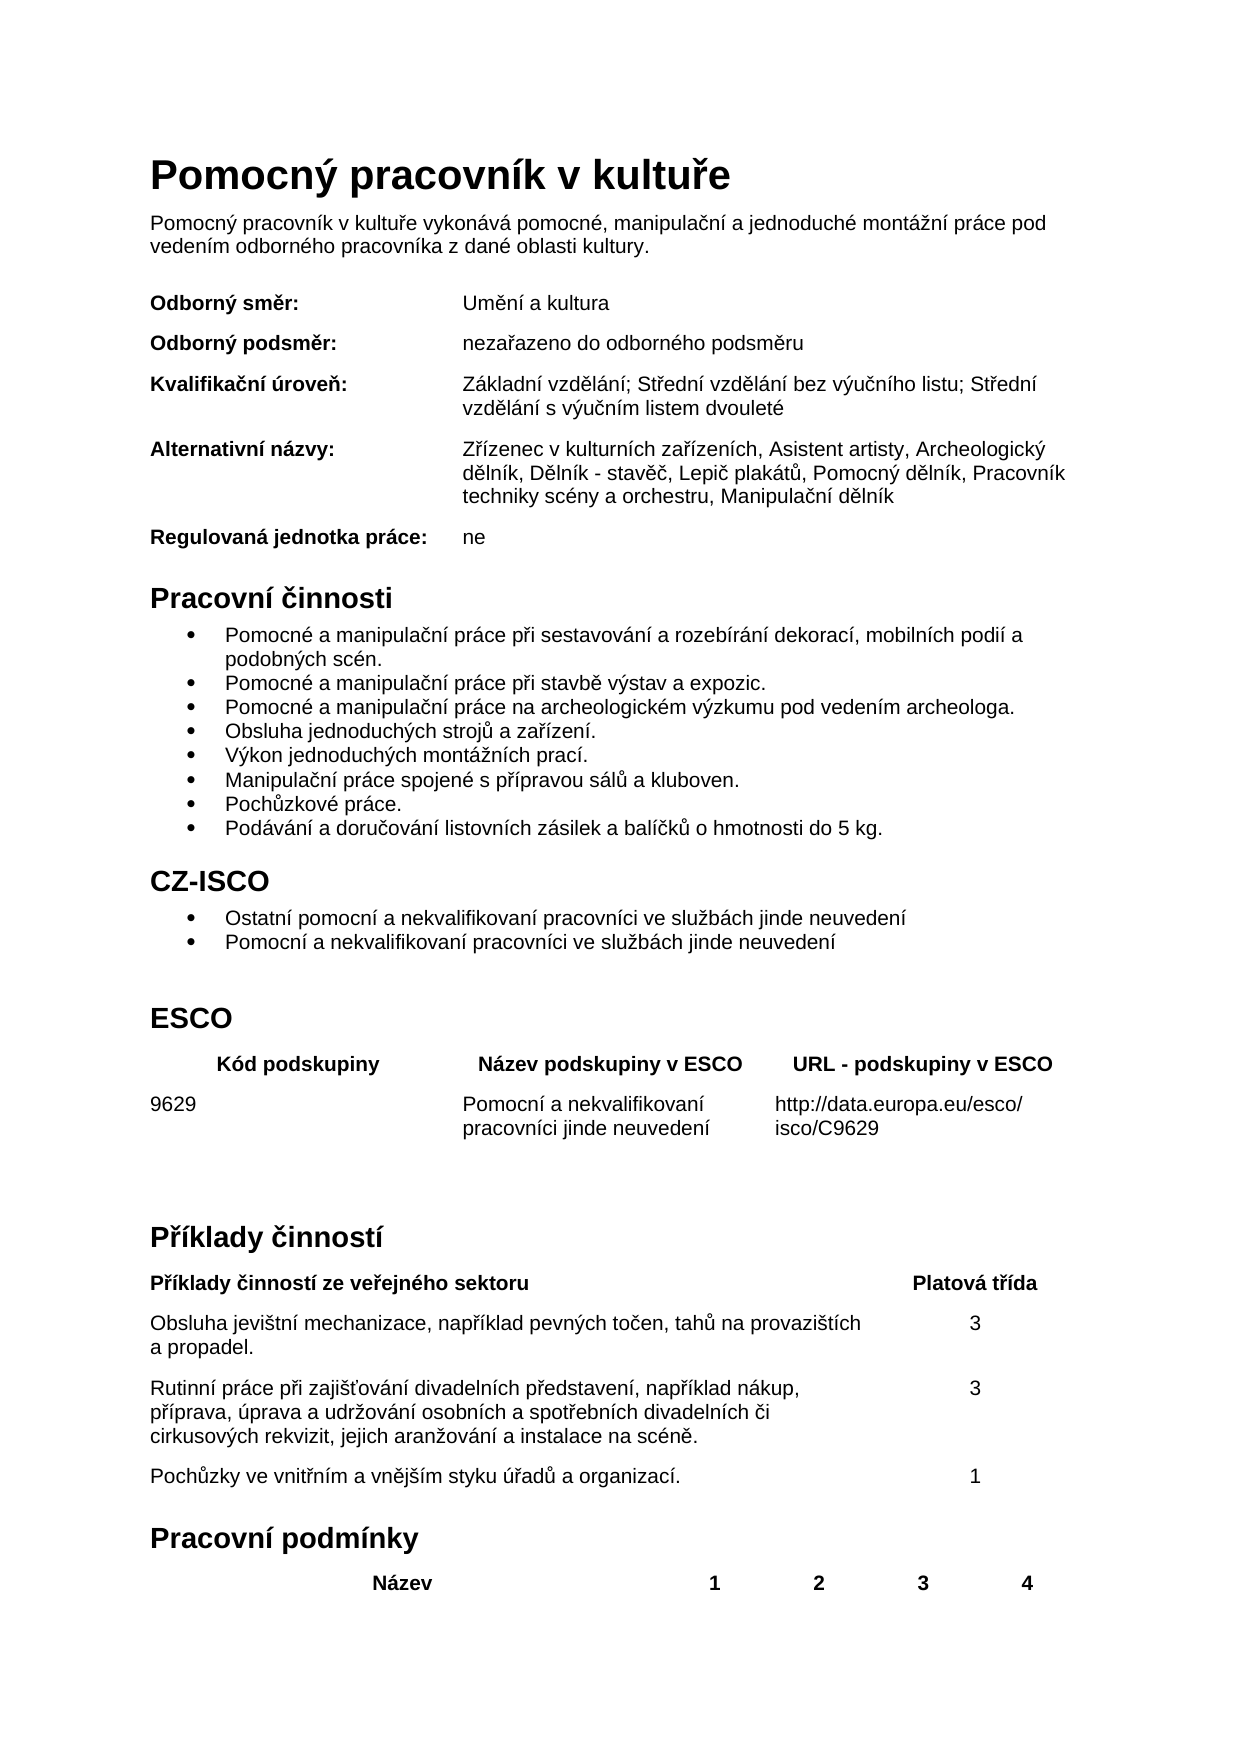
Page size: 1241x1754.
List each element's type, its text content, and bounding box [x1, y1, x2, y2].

table_cell Zřízenec v kulturních zařízeních, Asistent artisty, Archeologický dělník, Dělník - stavěč, Lepič plakátů, Pomocný dělník, Pracovník techniky scény a orchestru, Manipulační dělník [454, 428, 1079, 517]
list Obsluha jednoduchých strojů a zařízení. [187, 719, 1090, 743]
table_header Platová třída [871, 1262, 1079, 1303]
table_cell Rutinní práce při zajišťování divadelních představení, například nákup, příprava, úprava a udržování osobních a spotřebních divadelních či cirkusových rekvizit, jejich aranžování a instalace na scéně. [142, 1368, 871, 1456]
table_cell Odborný podsměr: [142, 323, 454, 363]
table_header URL - podskupiny v ESCO [767, 1043, 1079, 1084]
table_cell ne [454, 517, 1079, 557]
subtitle Pracovní podmínky [150, 1521, 1090, 1554]
table_header 3 [871, 1563, 975, 1603]
table_header Odborný směr: [142, 282, 454, 323]
subtitle CZ-ISCO [150, 863, 1090, 897]
subtitle Příklady činností [150, 1220, 1090, 1254]
table_cell 9629 [142, 1084, 454, 1148]
table_header 2 [767, 1563, 871, 1603]
table_cell 3 [871, 1303, 1079, 1367]
list Pomocné a manipulační práce při stavbě výstav a expozic. [187, 671, 1090, 695]
table_header Umění a kultura [454, 282, 1079, 323]
table_cell 3 [871, 1368, 1079, 1456]
table_cell Pochůzky ve vnitřním a vnějším styku úřadů a organizací. [142, 1456, 871, 1497]
table_cell nezařazeno do odborného podsměru [454, 323, 1079, 363]
subtitle Pracovní činnosti [150, 581, 1090, 615]
table_header Příklady činností ze veřejného sektoru [142, 1262, 871, 1303]
table_header Název [142, 1563, 662, 1603]
table_cell Alternativní názvy: [142, 428, 454, 517]
table_header 4 [975, 1563, 1079, 1603]
list Pomocné a manipulační práce při sestavování a rozebírání dekorací, mobilních podií a podobných scén. [187, 623, 1090, 671]
text Pomocný pracovník v kultuře vykonává pomocné, manipulační a jednoduché montážní práce pod vedením odborného pracovníka z dané oblasti kultury. [150, 210, 1090, 258]
table_header Kód podskupiny [142, 1043, 454, 1084]
list Výkon jednoduchých montážních prací. [187, 743, 1090, 767]
table_cell Pomocní a nekvalifikovaní pracovníci jinde neuvedení [454, 1084, 767, 1148]
list Podávání a doručování listovních zásilek a balíčků o hmotnosti do 5 kg. [187, 816, 1090, 839]
list Ostatní pomocní a nekvalifikovaní pracovníci ve službách jinde neuvedení [187, 905, 1090, 929]
table_cell Obsluha jevištní mechanizace, například pevných točen, tahů na provazištích a propadel. [142, 1303, 871, 1367]
table_cell http://data.europa.eu/esco/isco/C9629 [767, 1084, 1079, 1148]
table_cell Kvalifikační úroveň: [142, 364, 454, 428]
subtitle ESCO [150, 1001, 1090, 1035]
table_header 1 [663, 1563, 767, 1603]
table_header Název podskupiny v ESCO [454, 1043, 767, 1084]
list Pomocní a nekvalifikovaní pracovníci ve službách jinde neuvedení [187, 929, 1090, 953]
list Pochůzkové práce. [187, 791, 1090, 816]
list Manipulační práce spojené s přípravou sálů a kluboven. [187, 767, 1090, 791]
table_cell Regulovaná jednotka práce: [142, 517, 454, 557]
table_cell Základní vzdělání; Střední vzdělání bez výučního listu; Střední vzdělání s výučním listem dvouleté [454, 364, 1079, 428]
list Pomocné a manipulační práce na archeologickém výzkumu pod vedením archeologa. [187, 695, 1090, 719]
subtitle Pomocný pracovník v kultuře [150, 150, 1090, 198]
table_cell 1 [871, 1456, 1079, 1497]
